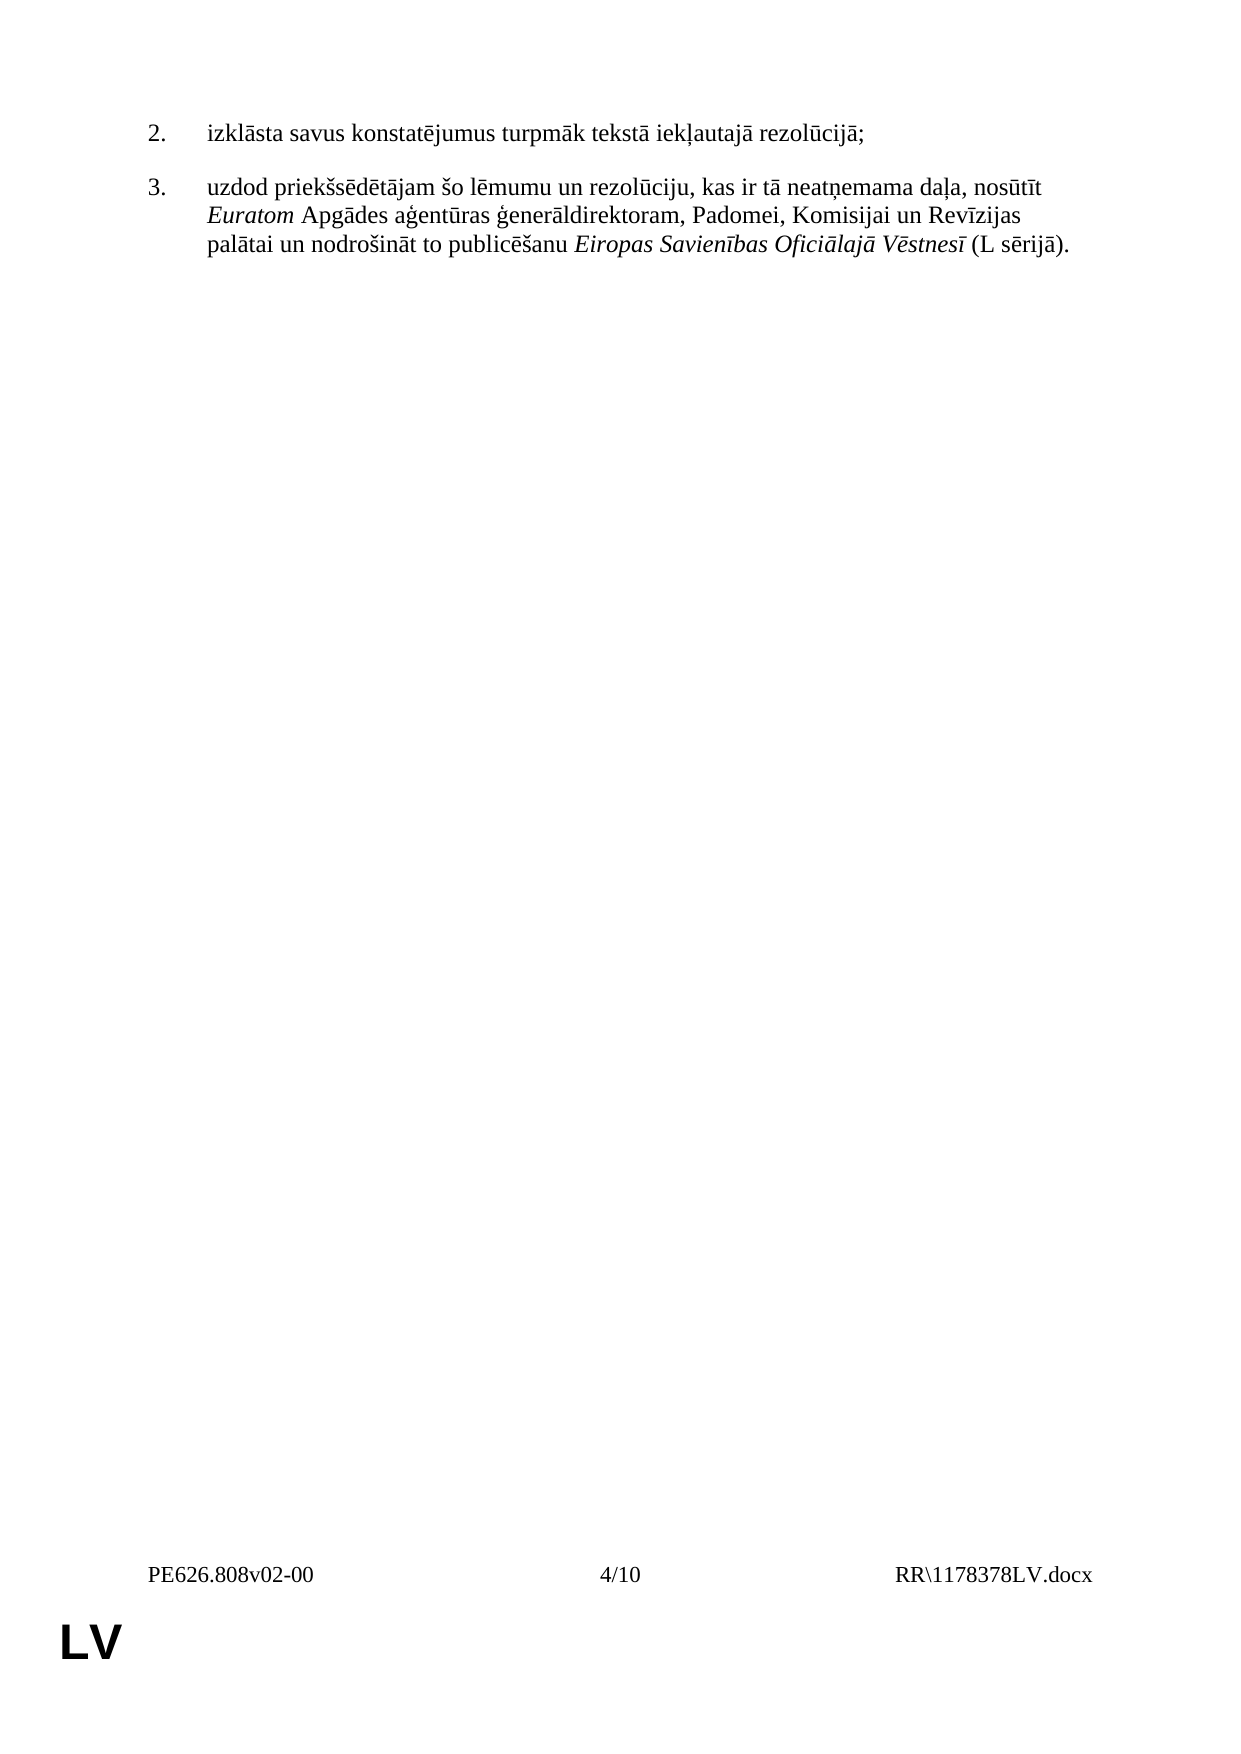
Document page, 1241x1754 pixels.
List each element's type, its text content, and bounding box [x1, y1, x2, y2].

text 3. uzdod priekšsēdētājam šo lēmumu un rezolūciju, kas ir tā neatņemama daļa, nosūtīt Euratom Apgādes aģentūras ģenerāldirektoram, Padomei, Komisijai un Revīzijas palātai un nodrošināt to publicēšanu Eiropas Savienības Oficiālajā Vēstnesī (L sērijā). [148, 172, 1092, 258]
text 2. izklāsta savus konstatējumus turpmāk tekstā iekļautajā rezolūcijā; [148, 118, 1092, 147]
